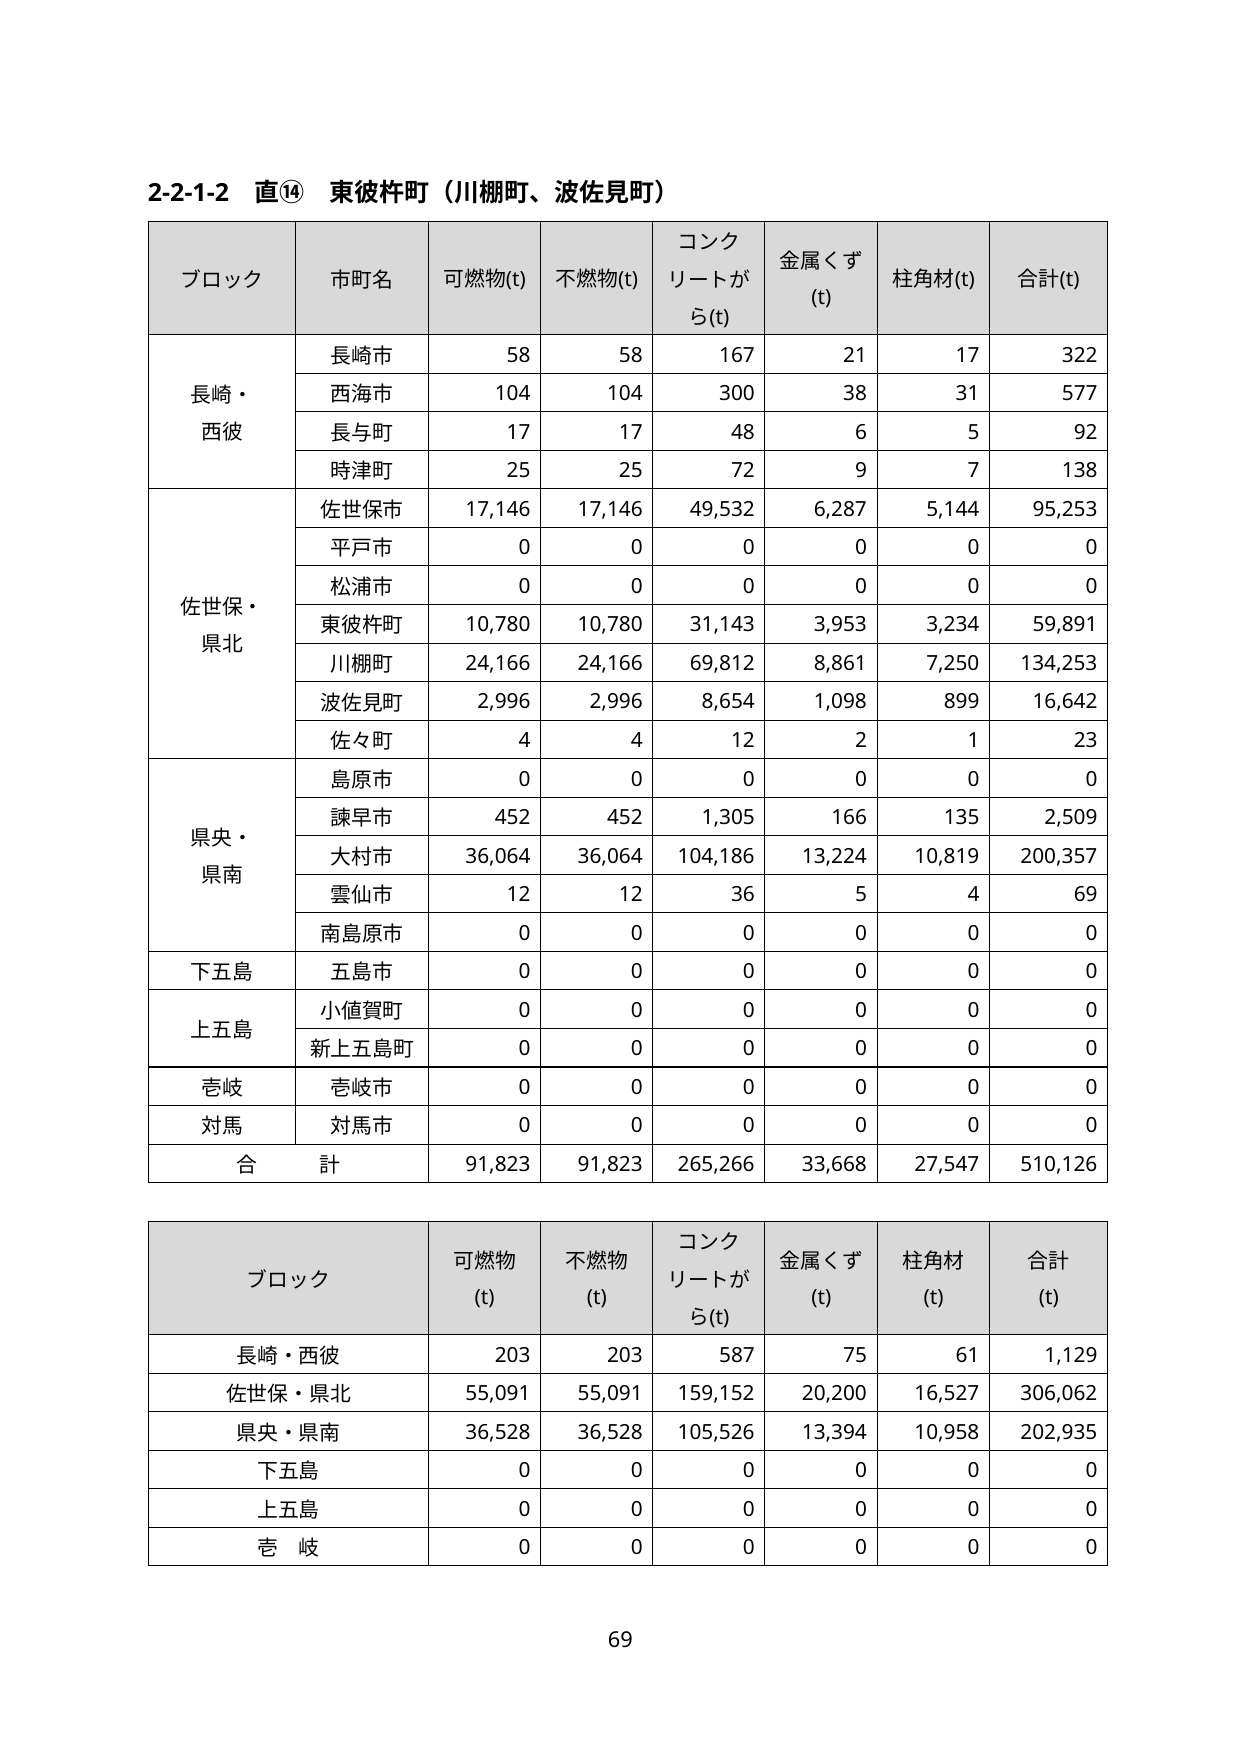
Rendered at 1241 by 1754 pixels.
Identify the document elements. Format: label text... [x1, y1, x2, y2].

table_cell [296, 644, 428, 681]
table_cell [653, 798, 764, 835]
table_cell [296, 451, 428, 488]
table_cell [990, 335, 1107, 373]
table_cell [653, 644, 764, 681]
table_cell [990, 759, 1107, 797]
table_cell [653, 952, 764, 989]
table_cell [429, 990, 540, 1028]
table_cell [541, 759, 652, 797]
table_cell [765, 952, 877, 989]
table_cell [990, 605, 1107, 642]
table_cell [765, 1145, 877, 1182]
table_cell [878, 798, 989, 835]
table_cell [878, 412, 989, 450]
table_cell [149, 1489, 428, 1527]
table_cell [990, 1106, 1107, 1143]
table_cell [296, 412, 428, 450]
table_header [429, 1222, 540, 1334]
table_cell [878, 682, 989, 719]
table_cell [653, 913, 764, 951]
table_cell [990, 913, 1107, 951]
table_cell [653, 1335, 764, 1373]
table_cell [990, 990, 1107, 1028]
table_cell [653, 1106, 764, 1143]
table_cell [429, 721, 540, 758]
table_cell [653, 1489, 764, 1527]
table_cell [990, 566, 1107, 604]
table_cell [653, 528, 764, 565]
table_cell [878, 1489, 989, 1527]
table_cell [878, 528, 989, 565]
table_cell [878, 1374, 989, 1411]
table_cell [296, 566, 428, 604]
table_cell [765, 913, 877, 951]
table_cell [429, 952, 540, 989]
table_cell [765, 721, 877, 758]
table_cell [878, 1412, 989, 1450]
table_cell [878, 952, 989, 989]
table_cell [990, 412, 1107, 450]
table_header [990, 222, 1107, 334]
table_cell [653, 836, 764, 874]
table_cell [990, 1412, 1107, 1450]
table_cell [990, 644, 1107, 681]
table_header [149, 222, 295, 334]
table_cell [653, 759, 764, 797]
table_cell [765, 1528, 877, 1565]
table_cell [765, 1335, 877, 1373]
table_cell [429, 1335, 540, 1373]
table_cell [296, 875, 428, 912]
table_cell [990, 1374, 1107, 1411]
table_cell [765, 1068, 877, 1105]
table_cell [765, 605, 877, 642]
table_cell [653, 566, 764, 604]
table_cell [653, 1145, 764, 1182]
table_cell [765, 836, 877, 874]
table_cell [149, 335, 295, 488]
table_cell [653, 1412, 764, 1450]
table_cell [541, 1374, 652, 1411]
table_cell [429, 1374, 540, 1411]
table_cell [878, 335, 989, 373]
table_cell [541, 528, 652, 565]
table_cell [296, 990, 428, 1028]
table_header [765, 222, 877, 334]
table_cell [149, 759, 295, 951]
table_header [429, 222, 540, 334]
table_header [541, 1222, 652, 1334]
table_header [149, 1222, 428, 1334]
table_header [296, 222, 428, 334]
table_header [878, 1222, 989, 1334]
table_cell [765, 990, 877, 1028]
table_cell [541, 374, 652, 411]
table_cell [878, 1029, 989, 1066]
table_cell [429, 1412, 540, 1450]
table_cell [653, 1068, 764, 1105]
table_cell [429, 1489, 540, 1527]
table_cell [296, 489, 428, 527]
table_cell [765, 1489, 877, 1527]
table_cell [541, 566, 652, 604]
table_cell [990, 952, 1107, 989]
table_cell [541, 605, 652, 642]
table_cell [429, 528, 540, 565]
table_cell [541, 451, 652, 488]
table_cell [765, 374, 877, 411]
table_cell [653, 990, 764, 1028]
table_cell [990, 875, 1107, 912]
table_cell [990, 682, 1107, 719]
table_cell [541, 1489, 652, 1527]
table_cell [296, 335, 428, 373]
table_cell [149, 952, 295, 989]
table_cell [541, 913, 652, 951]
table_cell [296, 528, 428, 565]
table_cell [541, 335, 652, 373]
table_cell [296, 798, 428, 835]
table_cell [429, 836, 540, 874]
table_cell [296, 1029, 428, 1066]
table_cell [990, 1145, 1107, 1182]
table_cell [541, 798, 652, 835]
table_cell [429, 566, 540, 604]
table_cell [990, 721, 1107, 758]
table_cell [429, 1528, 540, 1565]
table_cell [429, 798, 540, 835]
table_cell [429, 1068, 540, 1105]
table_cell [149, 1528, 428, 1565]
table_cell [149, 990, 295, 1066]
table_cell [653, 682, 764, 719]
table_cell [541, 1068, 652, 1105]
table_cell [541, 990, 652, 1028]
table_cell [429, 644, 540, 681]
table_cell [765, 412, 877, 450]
subtitle 2-2-1-2 直⑭ 東彼杵町（川棚町、波佐見町） [148, 172, 1093, 209]
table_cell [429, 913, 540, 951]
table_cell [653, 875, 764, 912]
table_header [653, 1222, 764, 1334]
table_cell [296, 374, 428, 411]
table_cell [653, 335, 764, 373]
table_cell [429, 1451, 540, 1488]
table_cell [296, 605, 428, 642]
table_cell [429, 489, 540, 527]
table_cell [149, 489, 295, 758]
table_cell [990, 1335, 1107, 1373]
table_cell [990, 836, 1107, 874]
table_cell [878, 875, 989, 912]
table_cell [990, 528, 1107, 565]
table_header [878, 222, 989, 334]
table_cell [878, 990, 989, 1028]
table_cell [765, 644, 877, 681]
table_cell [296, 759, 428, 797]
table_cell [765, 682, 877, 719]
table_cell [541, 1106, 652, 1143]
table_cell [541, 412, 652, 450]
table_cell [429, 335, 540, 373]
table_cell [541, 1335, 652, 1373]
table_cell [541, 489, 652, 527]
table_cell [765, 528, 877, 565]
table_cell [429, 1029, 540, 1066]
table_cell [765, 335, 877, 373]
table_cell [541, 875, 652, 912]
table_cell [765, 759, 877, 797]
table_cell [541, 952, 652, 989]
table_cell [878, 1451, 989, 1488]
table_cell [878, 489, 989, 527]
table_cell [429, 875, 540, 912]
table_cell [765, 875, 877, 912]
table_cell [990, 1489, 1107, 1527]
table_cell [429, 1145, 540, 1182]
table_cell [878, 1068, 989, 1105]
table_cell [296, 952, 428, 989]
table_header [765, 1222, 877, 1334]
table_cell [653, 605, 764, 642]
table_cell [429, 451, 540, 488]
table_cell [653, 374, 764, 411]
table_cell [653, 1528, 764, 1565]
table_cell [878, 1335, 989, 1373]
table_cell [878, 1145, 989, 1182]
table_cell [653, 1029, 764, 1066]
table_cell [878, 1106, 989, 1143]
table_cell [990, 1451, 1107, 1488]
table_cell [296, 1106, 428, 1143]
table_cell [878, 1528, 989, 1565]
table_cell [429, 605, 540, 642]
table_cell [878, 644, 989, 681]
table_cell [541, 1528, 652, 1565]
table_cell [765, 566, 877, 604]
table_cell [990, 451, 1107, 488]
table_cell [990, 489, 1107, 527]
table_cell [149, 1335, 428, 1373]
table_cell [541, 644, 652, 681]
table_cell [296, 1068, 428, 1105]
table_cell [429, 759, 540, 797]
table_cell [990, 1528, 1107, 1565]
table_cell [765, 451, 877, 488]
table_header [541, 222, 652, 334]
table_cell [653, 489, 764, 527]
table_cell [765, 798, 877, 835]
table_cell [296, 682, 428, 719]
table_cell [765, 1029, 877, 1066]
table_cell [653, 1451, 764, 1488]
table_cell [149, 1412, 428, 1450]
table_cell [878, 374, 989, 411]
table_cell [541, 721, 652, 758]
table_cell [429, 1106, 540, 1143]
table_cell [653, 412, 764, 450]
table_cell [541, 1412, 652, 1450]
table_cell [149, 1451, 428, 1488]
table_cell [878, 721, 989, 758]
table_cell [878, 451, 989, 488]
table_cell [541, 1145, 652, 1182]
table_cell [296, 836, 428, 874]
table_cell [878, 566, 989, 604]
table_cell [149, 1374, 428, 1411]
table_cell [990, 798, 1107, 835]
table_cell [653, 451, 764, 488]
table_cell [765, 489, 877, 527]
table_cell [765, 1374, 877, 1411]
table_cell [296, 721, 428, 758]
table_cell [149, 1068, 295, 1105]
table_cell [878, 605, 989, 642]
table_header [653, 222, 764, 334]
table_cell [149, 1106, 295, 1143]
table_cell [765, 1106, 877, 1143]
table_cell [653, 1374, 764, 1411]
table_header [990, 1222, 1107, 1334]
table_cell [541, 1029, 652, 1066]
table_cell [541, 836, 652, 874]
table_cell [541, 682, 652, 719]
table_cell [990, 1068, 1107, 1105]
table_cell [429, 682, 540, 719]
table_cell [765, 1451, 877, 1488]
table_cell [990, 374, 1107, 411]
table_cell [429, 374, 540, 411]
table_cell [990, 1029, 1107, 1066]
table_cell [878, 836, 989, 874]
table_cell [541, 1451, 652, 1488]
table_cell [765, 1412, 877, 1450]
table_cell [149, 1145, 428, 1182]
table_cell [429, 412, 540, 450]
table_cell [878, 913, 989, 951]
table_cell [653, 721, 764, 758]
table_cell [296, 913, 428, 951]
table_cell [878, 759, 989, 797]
